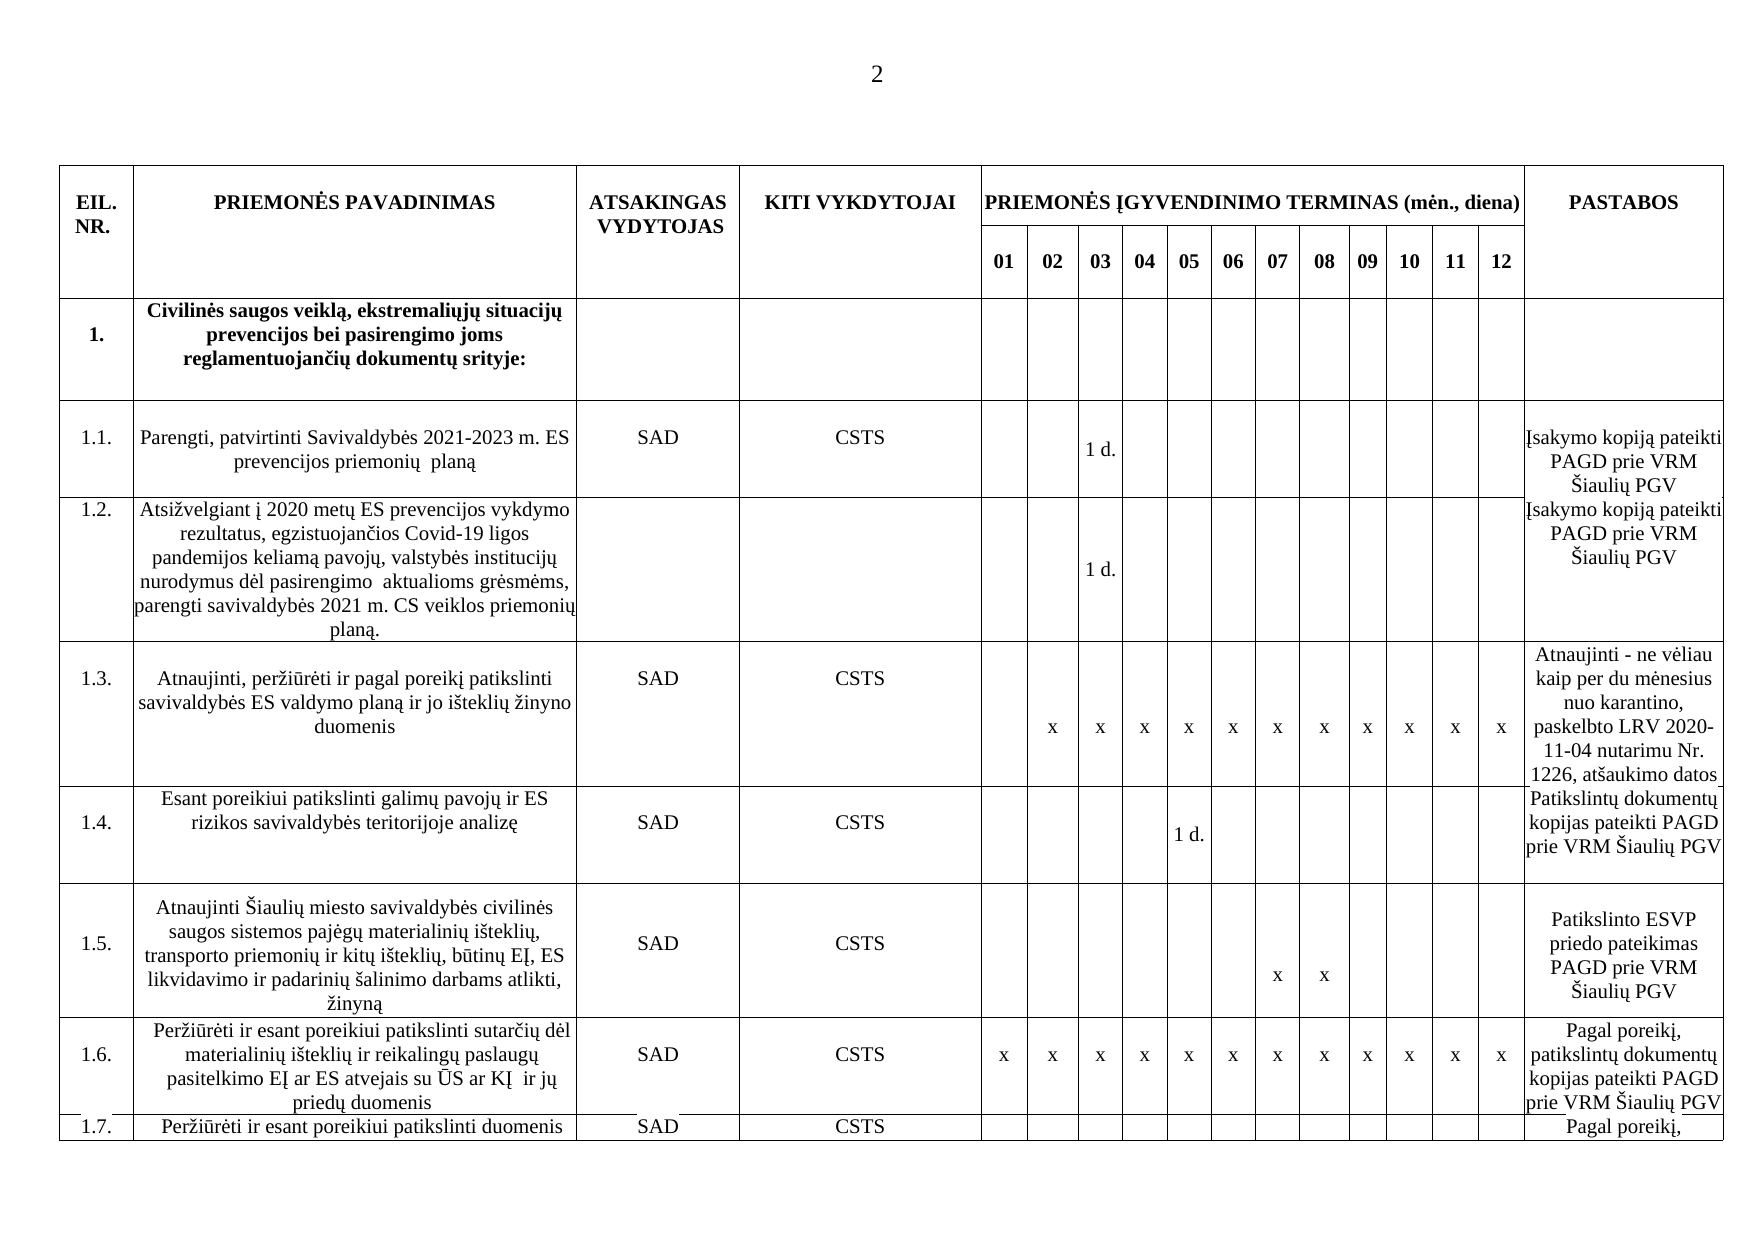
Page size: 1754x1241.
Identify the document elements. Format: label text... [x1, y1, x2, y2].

table_cell x [1123, 1018, 1167, 1114]
table_cell [1479, 401, 1524, 497]
table_cell [1256, 787, 1299, 882]
table_cell CSTS [740, 642, 981, 786]
table_cell [982, 1115, 1027, 1139]
table_header KITI VYKDYTOJAI [740, 166, 981, 297]
table_cell x [1350, 642, 1386, 786]
table_cell [1168, 1115, 1211, 1139]
table_cell [1123, 884, 1167, 1017]
table_cell [1433, 787, 1478, 882]
table_cell 01 [982, 226, 1027, 297]
table_cell x [1079, 1018, 1122, 1114]
table_cell [1212, 1115, 1255, 1139]
table_cell [1300, 299, 1349, 400]
table_cell [1212, 299, 1255, 400]
table_cell [1350, 401, 1386, 497]
table_cell [1300, 498, 1349, 641]
table_cell Patikslinto ESVP priedo pateikimas PAGD prie VRM Šiaulių PGV [1525, 884, 1723, 1017]
table_cell x [1350, 1018, 1386, 1114]
table_cell x [1300, 1018, 1349, 1114]
table_cell [1387, 401, 1432, 497]
table_cell [1212, 787, 1255, 882]
table_cell [1123, 787, 1167, 882]
table_cell [1028, 1115, 1078, 1139]
table_cell SAD [577, 1115, 739, 1139]
table_cell [1300, 1115, 1349, 1139]
table_cell 03 [1079, 226, 1122, 297]
table_cell [577, 498, 739, 641]
table_cell 09 [1350, 226, 1386, 297]
table_header EIL. NR. [60, 166, 133, 297]
table_cell [1123, 1115, 1167, 1139]
table_cell Patikslintų dokumentų kopijas pateikti PAGD prie VRM Šiaulių PGV [1525, 787, 1723, 882]
table_cell Parengti, patvirtinti Savivaldybės 2021-2023 m. ES prevencijos priemonių planą [134, 401, 576, 497]
table_cell x [1479, 1018, 1524, 1114]
table_cell 11 [1433, 226, 1478, 297]
table_cell [1256, 401, 1299, 497]
table_cell [1212, 884, 1255, 1017]
table_cell Atsižvelgiant į 2020 metų ES prevencijos vykdymo rezultatus, egzistuojančios Covid-19 ligos pandemijos keliamą pavojų, valstybės institucijų nurodymus dėl pasirengimo aktualioms grėsmėms, parengti savivaldybės 2021 m. CS veiklos priemonių planą. [134, 498, 576, 641]
table_cell x [982, 1018, 1027, 1114]
table_cell [740, 299, 981, 400]
table_cell [1387, 299, 1432, 400]
table_cell 06 [1212, 226, 1255, 297]
table_cell 1.7. [60, 1115, 133, 1139]
table_cell x [1168, 1018, 1211, 1114]
table_cell [1079, 787, 1122, 882]
table_cell [1433, 299, 1478, 400]
table_cell [1525, 299, 1723, 400]
table_cell CSTS [740, 787, 981, 882]
table_cell [1028, 401, 1078, 497]
table_cell [1028, 498, 1078, 641]
table_cell [982, 787, 1027, 882]
table_cell x [1350, 1115, 1386, 1139]
table_cell x [1168, 642, 1211, 786]
table_cell 1. [60, 299, 133, 400]
table_cell CSTS [740, 1115, 981, 1139]
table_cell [134, 1115, 576, 1139]
table_cell Atnaujinti Šiaulių miesto savivaldybės civilinės saugos sistemos pajėgų materialinių išteklių, transporto priemonių ir kitų išteklių, būtinų EĮ, ES likvidavimo ir padarinių šalinimo darbams atlikti, žinyną [134, 884, 576, 1017]
table_cell SAD [577, 642, 739, 786]
table_cell Įsakymo kopiją pateikti PAGD prie VRM Šiaulių PGV [1525, 498, 1723, 641]
table_cell CSTS [740, 1018, 981, 1114]
table_cell [1168, 884, 1211, 1017]
table_cell [1350, 787, 1386, 882]
table_cell x [1079, 642, 1122, 786]
table_cell 1.2. [60, 498, 133, 641]
table_cell [1028, 787, 1078, 882]
table_cell 1 d. [1079, 401, 1122, 497]
table_cell Peržiūrėti ir esant poreikiui patikslinti sutarčių dėl materialinių išteklių ir reikalingų paslaugų pasitelkimo EĮ ar ES atvejais su ŪS ar KĮ ir jų priedų duomenis [134, 1018, 576, 1114]
table_cell 12 [1479, 226, 1524, 297]
table_cell [982, 884, 1027, 1017]
table_cell 1.6. [60, 1018, 133, 1114]
table_cell 1.4. [60, 787, 133, 882]
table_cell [1525, 1115, 1723, 1139]
table_cell [1433, 401, 1478, 497]
table_cell 02 [1028, 226, 1078, 297]
table_header PASTABOS [1525, 166, 1723, 297]
table_cell [982, 642, 1027, 786]
table_cell SAD [577, 884, 739, 1017]
table_cell x [1479, 642, 1524, 786]
table_cell [1479, 1115, 1524, 1139]
table_cell 08 [1300, 226, 1349, 297]
table_cell [1256, 1115, 1299, 1139]
table_cell [982, 401, 1027, 497]
table_header PRIEMONĖS PAVADINIMAS [134, 166, 576, 297]
table_cell CSTS [740, 401, 981, 497]
table_cell 1 d. [1079, 498, 1122, 641]
table_cell [1028, 299, 1078, 400]
table_cell [1212, 498, 1255, 641]
table_cell SAD [577, 401, 739, 497]
table_cell [1079, 299, 1122, 400]
table_cell x [1123, 642, 1167, 786]
table_cell [1168, 498, 1211, 641]
table_cell x [1212, 1018, 1255, 1114]
table_cell x [1212, 642, 1255, 786]
table_cell [1433, 884, 1478, 1017]
table_cell [1387, 498, 1432, 641]
table_cell 1 d. [1168, 787, 1211, 882]
table_header ATSAKINGAS VYDYTOJAS [577, 166, 739, 297]
table_cell x [1256, 642, 1299, 786]
table_cell x [1028, 642, 1078, 786]
table_cell [1479, 299, 1524, 400]
table_cell x [1387, 1018, 1432, 1114]
table_cell x [1433, 1018, 1478, 1114]
table_cell SAD [577, 1018, 739, 1114]
table_cell x [1300, 884, 1349, 1017]
table_cell x [1433, 642, 1478, 786]
table_cell [1387, 787, 1432, 882]
table_cell [1168, 401, 1211, 497]
table_cell Atnaujinti, peržiūrėti ir pagal poreikį patikslinti savivaldybės ES valdymo planą ir jo išteklių žinyno duomenis [134, 642, 576, 786]
table_cell [1350, 498, 1386, 641]
table_cell [1479, 787, 1524, 882]
table_header PRIEMONĖS ĮGYVENDINIMO TERMINAS (mėn., diena) [982, 166, 1524, 225]
table_cell [982, 299, 1027, 400]
table_cell [740, 498, 981, 641]
table_cell x [1387, 1115, 1432, 1139]
table_cell x [1256, 1018, 1299, 1114]
table_cell [1433, 498, 1478, 641]
table_cell [982, 498, 1027, 641]
table_cell x [1028, 1018, 1078, 1114]
table_cell Esant poreikiui patikslinti galimų pavojų ir ES rizikos savivaldybės teritorijoje analizę [134, 787, 576, 882]
table_cell [1256, 299, 1299, 400]
table_cell 04 [1123, 226, 1167, 297]
table_cell [1123, 401, 1167, 497]
table_cell Civilinės saugos veiklą, ekstremaliųjų situacijų prevencijos bei pasirengimo joms reglamentuojančių dokumentų srityje: [134, 299, 576, 400]
table_cell [1300, 401, 1349, 497]
table_cell 07 [1256, 226, 1299, 297]
table_cell [1256, 498, 1299, 641]
table_cell [1028, 884, 1078, 1017]
table_cell [1350, 299, 1386, 400]
table_cell 05 [1168, 226, 1211, 297]
table_cell [577, 299, 739, 400]
table_cell [1300, 787, 1349, 882]
table_cell [1212, 401, 1255, 497]
table_cell 10 [1387, 226, 1432, 297]
table_cell x [1300, 642, 1349, 786]
table_cell CSTS [740, 884, 981, 1017]
table_cell [1479, 498, 1524, 641]
table_cell 1.5. [60, 884, 133, 1017]
table_cell Įsakymo kopiją pateikti PAGD prie VRM Šiaulių PGV [1525, 401, 1723, 497]
table_cell x [1433, 1115, 1478, 1139]
table_cell [1123, 498, 1167, 641]
table_cell [1168, 299, 1211, 400]
table_cell 1.3. [60, 642, 133, 786]
table_cell [1123, 299, 1167, 400]
table_cell x [1256, 884, 1299, 1017]
table_cell [1350, 884, 1386, 1017]
table_cell [1387, 884, 1432, 1017]
table_cell 1.1. [60, 401, 133, 497]
table_cell [1079, 884, 1122, 1017]
table_cell Atnaujinti - ne vėliau kaip per du mėnesius nuo karantino, paskelbto LRV 2020-11-04 nutarimu Nr. 1226, atšaukimo datos [1525, 642, 1723, 786]
table_cell [1079, 1115, 1122, 1139]
table_cell Pagal poreikį, patikslintų dokumentų kopijas pateikti PAGD prie VRM Šiaulių PGV [1525, 1018, 1723, 1114]
table_cell x [1387, 642, 1432, 786]
table_cell SAD [577, 787, 739, 882]
table_cell [1479, 884, 1524, 1017]
